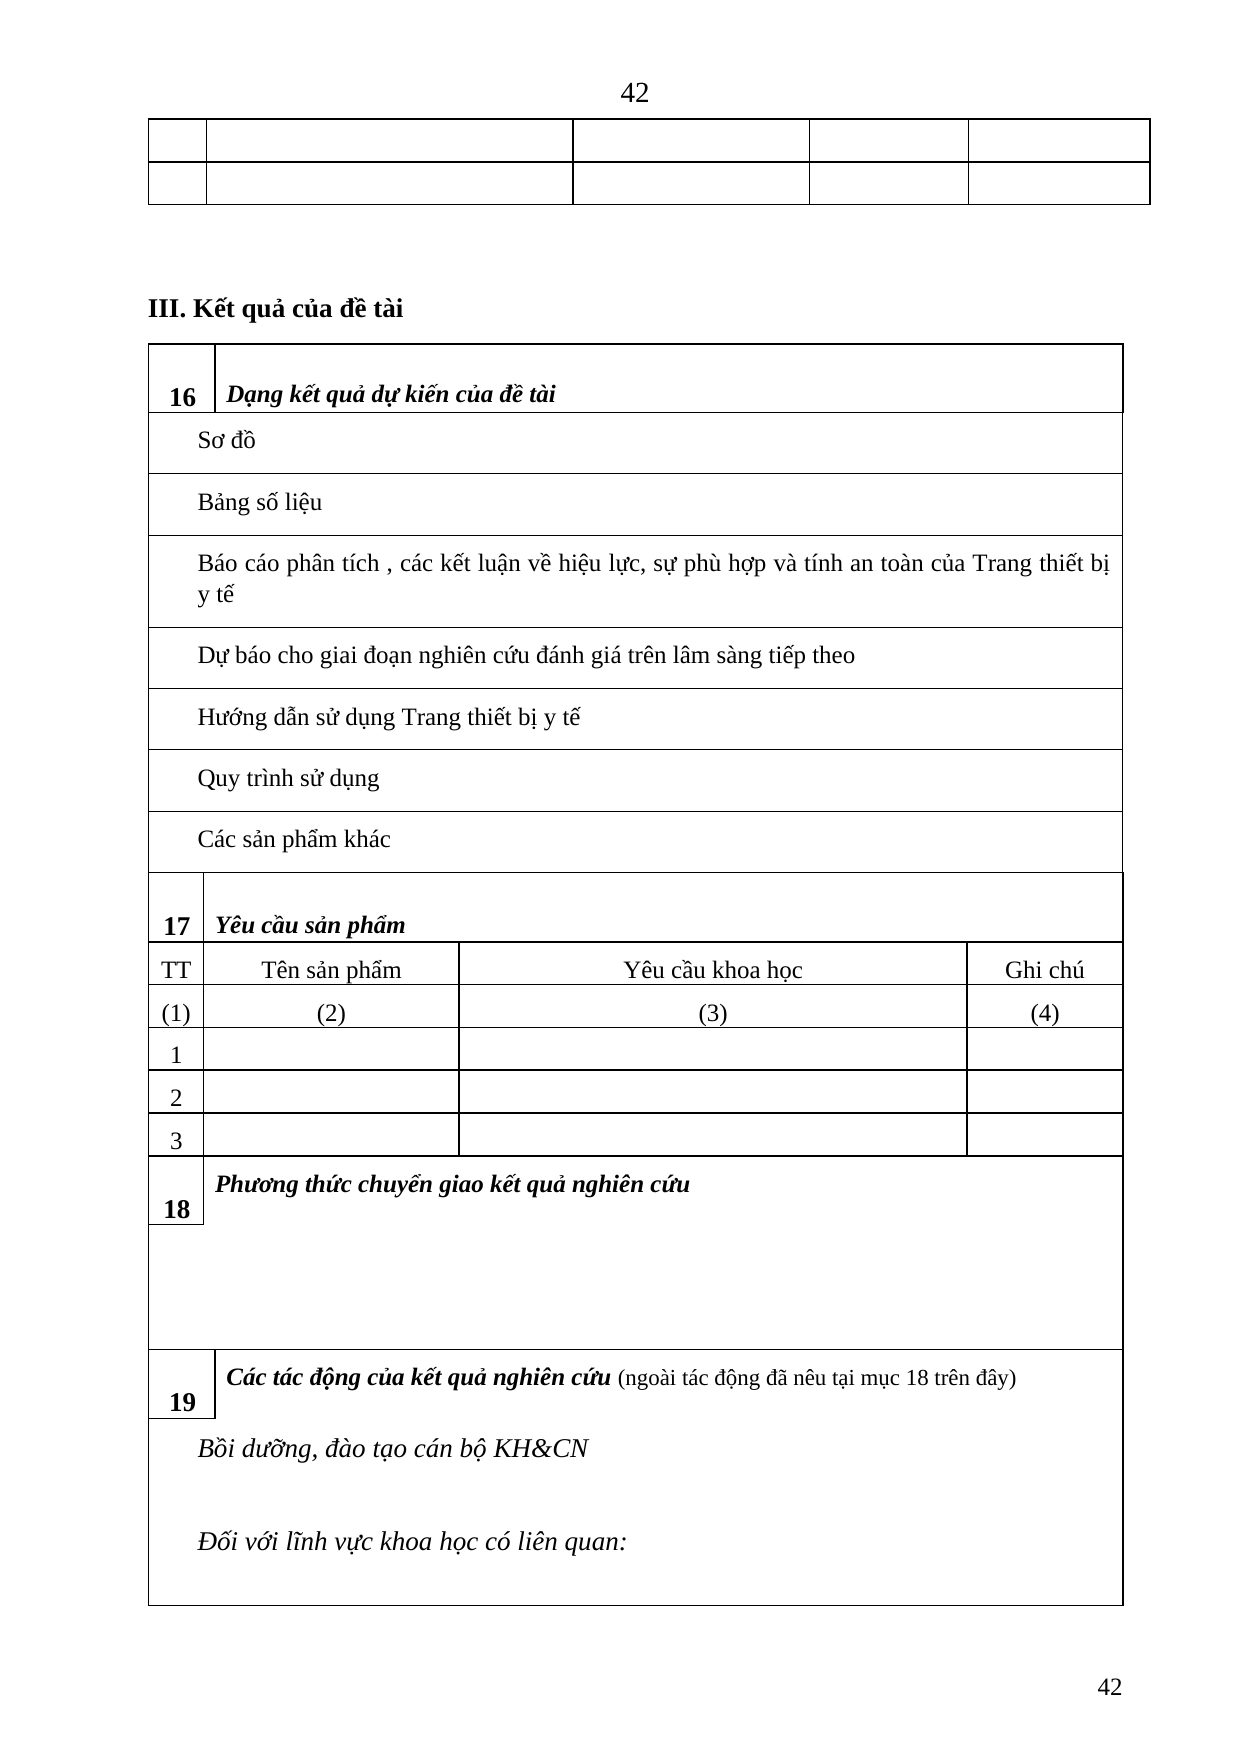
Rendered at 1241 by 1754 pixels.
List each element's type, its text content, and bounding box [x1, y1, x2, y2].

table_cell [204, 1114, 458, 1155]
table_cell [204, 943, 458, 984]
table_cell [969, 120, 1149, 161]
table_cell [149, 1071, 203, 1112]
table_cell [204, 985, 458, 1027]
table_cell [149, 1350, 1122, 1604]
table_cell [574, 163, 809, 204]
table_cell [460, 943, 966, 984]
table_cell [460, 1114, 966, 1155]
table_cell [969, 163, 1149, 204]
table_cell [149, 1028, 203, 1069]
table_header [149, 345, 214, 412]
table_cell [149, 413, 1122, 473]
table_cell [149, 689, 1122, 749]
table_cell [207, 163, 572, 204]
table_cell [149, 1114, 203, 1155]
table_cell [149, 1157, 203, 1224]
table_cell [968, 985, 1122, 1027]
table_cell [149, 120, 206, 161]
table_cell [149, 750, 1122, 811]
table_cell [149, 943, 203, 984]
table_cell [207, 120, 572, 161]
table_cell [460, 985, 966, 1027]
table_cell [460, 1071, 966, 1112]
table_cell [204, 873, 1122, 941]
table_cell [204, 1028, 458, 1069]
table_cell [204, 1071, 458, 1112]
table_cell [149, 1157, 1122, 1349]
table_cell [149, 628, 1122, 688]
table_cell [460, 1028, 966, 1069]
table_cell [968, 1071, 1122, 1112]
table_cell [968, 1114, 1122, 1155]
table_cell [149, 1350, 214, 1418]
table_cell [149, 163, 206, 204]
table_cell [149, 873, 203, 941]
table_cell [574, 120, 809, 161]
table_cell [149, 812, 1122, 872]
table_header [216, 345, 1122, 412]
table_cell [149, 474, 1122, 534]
text III. Kết quả của đề tài [148, 293, 1122, 324]
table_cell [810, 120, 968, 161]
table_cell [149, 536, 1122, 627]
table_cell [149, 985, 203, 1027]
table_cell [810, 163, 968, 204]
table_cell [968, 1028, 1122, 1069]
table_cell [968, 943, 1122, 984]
